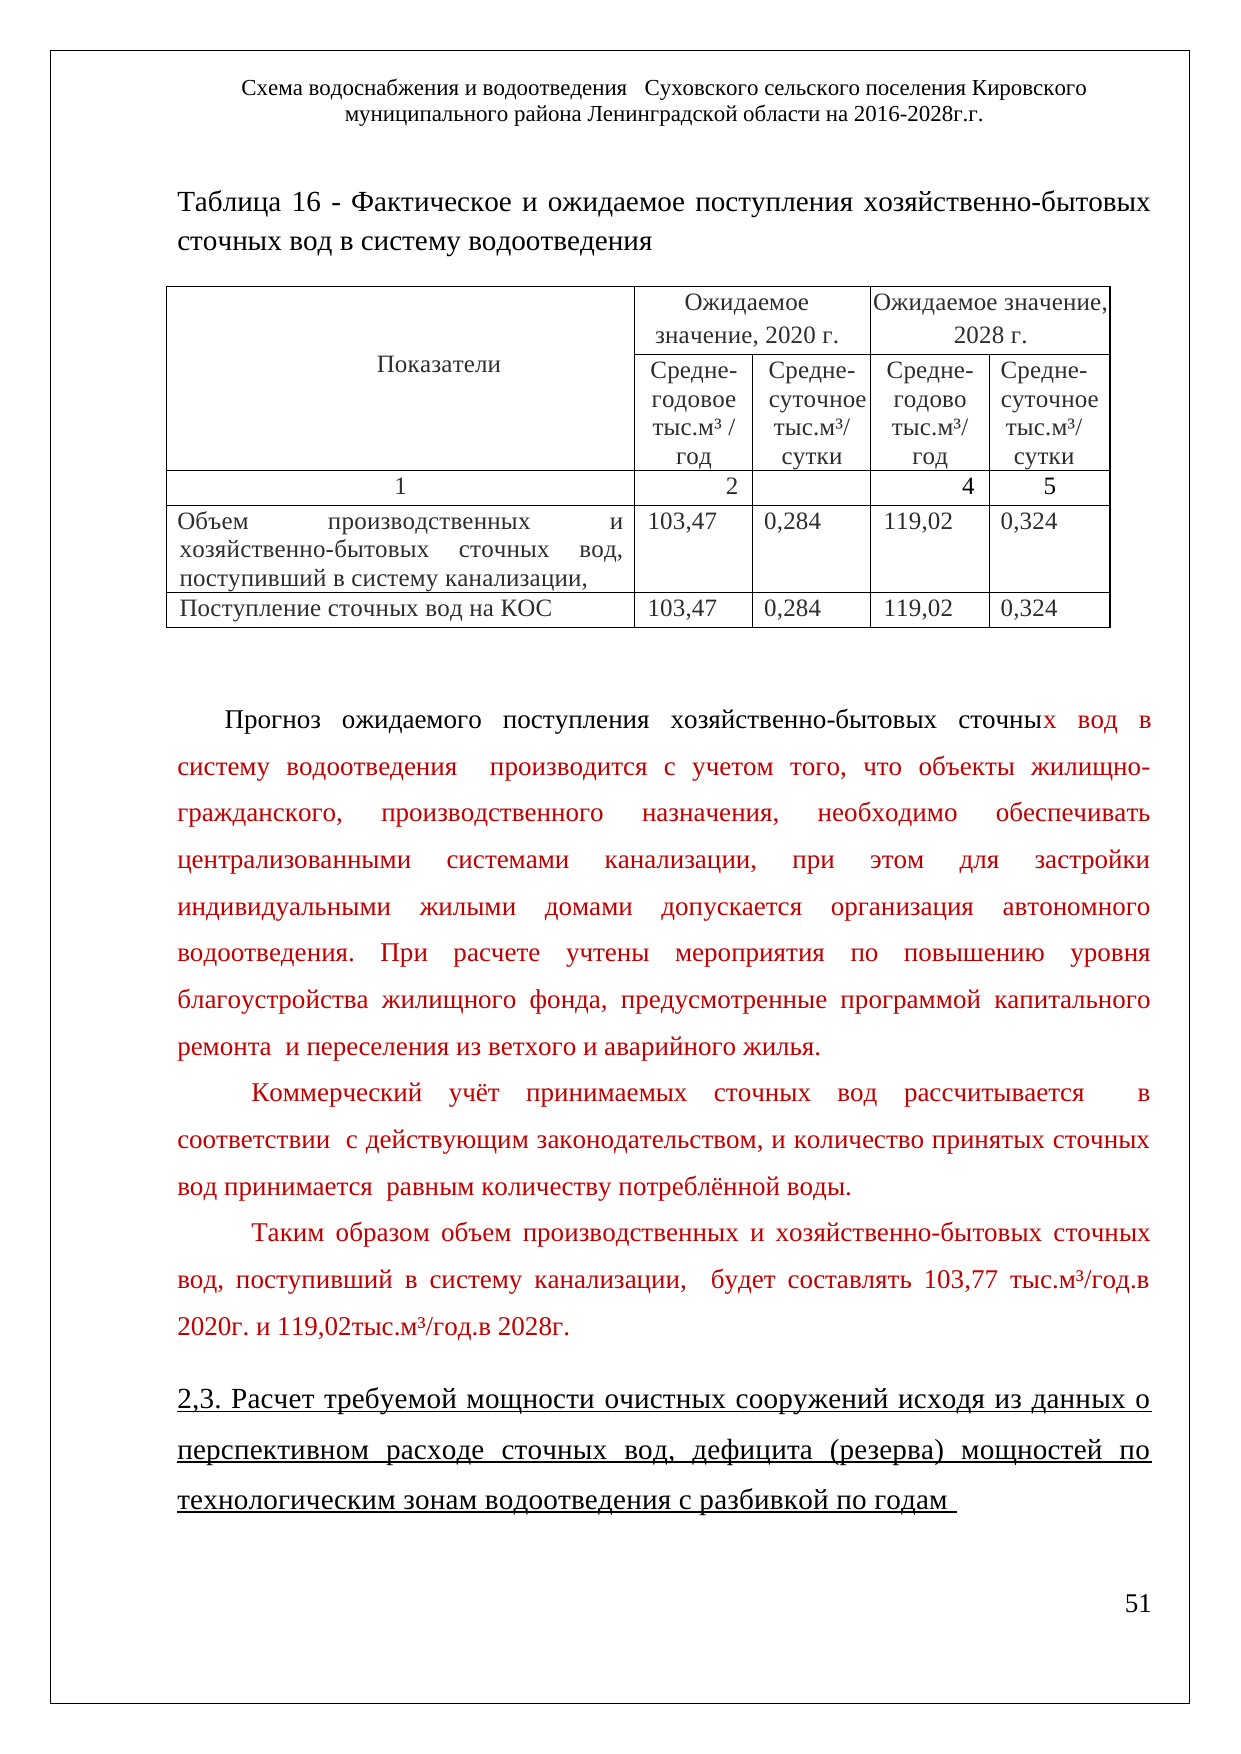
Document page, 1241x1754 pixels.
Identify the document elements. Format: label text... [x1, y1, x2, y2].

table_cell 2 [635, 471, 752, 505]
table_cell 5 [990, 471, 1109, 505]
table_cell 4 [871, 471, 989, 505]
table_cell [753, 471, 870, 505]
text Коммерческий учёт принимаемых сточных вод рассчитывается в соответствии с действующим законодательством, и количество принятых сточных вод принимается равным количеству потреблённой воды. [177, 1077, 1152, 1201]
table_cell 0,324 [990, 593, 1109, 627]
text 2,3. Расчет требуемой мощности очистных сооружений исходя из данных о перспективном расходе сточных вод, дефицита (резерва) мощностей по технологическим зонам водоотведения с разбивкой по годам [177, 1382, 1152, 1411]
table_cell Средне-годово тыс.м³/ год [871, 355, 989, 470]
table_cell 0,324 [990, 506, 1109, 592]
table_cell 103,47 [635, 506, 752, 592]
table_cell Средне-суточное тыс.м³/ сутки [753, 355, 870, 470]
table_cell 119,02 [871, 593, 989, 627]
table_cell Объем производственных и хозяйственно-бытовых сточных вод, поступивший в систему канализации, [167, 506, 634, 592]
table_cell Средне-суточное тыс.м³/ сутки [990, 355, 1109, 470]
table_cell 0,284 [753, 593, 870, 627]
table_header Ожидаемое значение, 2028 г. [871, 287, 1109, 354]
subtitle Таблица 16 - Фактическое и ожидаемое поступления хозяйственно-бытовых сточных вод в систему водоотведения [177, 184, 1152, 256]
text Таким образом объем производственных и хозяйственно-бытовых сточных вод, поступивший в систему канализации, будет составлять 103,77 тыс.м³/год.в 2020г. и 119,02тыс.м³/год.в 2028г. [177, 1217, 1152, 1341]
table_cell 103,47 [635, 593, 752, 627]
table_cell Поступление сточных вод на КОС [167, 593, 634, 627]
table_header Показатели [167, 287, 634, 470]
table_cell 0,284 [753, 506, 870, 592]
table_cell 119,02 [871, 506, 989, 592]
table_cell Средне-годовое тыс.м³ / год [635, 355, 752, 470]
text 2,3. Расчет требуемой мощности очистных сооружений исходя из данных о перспективном расходе сточных вод, дефицита (резерва) мощностей по технологическим зонам водоотведения с разбивкой по годам [177, 1463, 1152, 1516]
table_header Ожидаемое значение, 2020 г. [635, 287, 870, 354]
table_cell 1 [167, 471, 634, 505]
text 2,3. Расчет требуемой мощности очистных сооружений исходя из данных о перспективном расходе сточных вод, дефицита (резерва) мощностей по технологическим зонам водоотведения с разбивкой по годам [177, 1412, 1152, 1461]
text Прогноз ожидаемого поступления хозяйственно-бытовых сточных вод в систему водоотведения производится с учетом того, что объекты жилищно-гражданского, производственного назначения, необходимо обеспечивать централизованными системами канализации, при этом для застройки индивидуальными жилыми домами допускается организация автономного водоотведения. При расчете учтены мероприятия по повышению уровня благоустройства жилищного фонда, предусмотренные программой капитального ремонта и переселения из ветхого и аварийного жилья. [177, 703, 1152, 1061]
